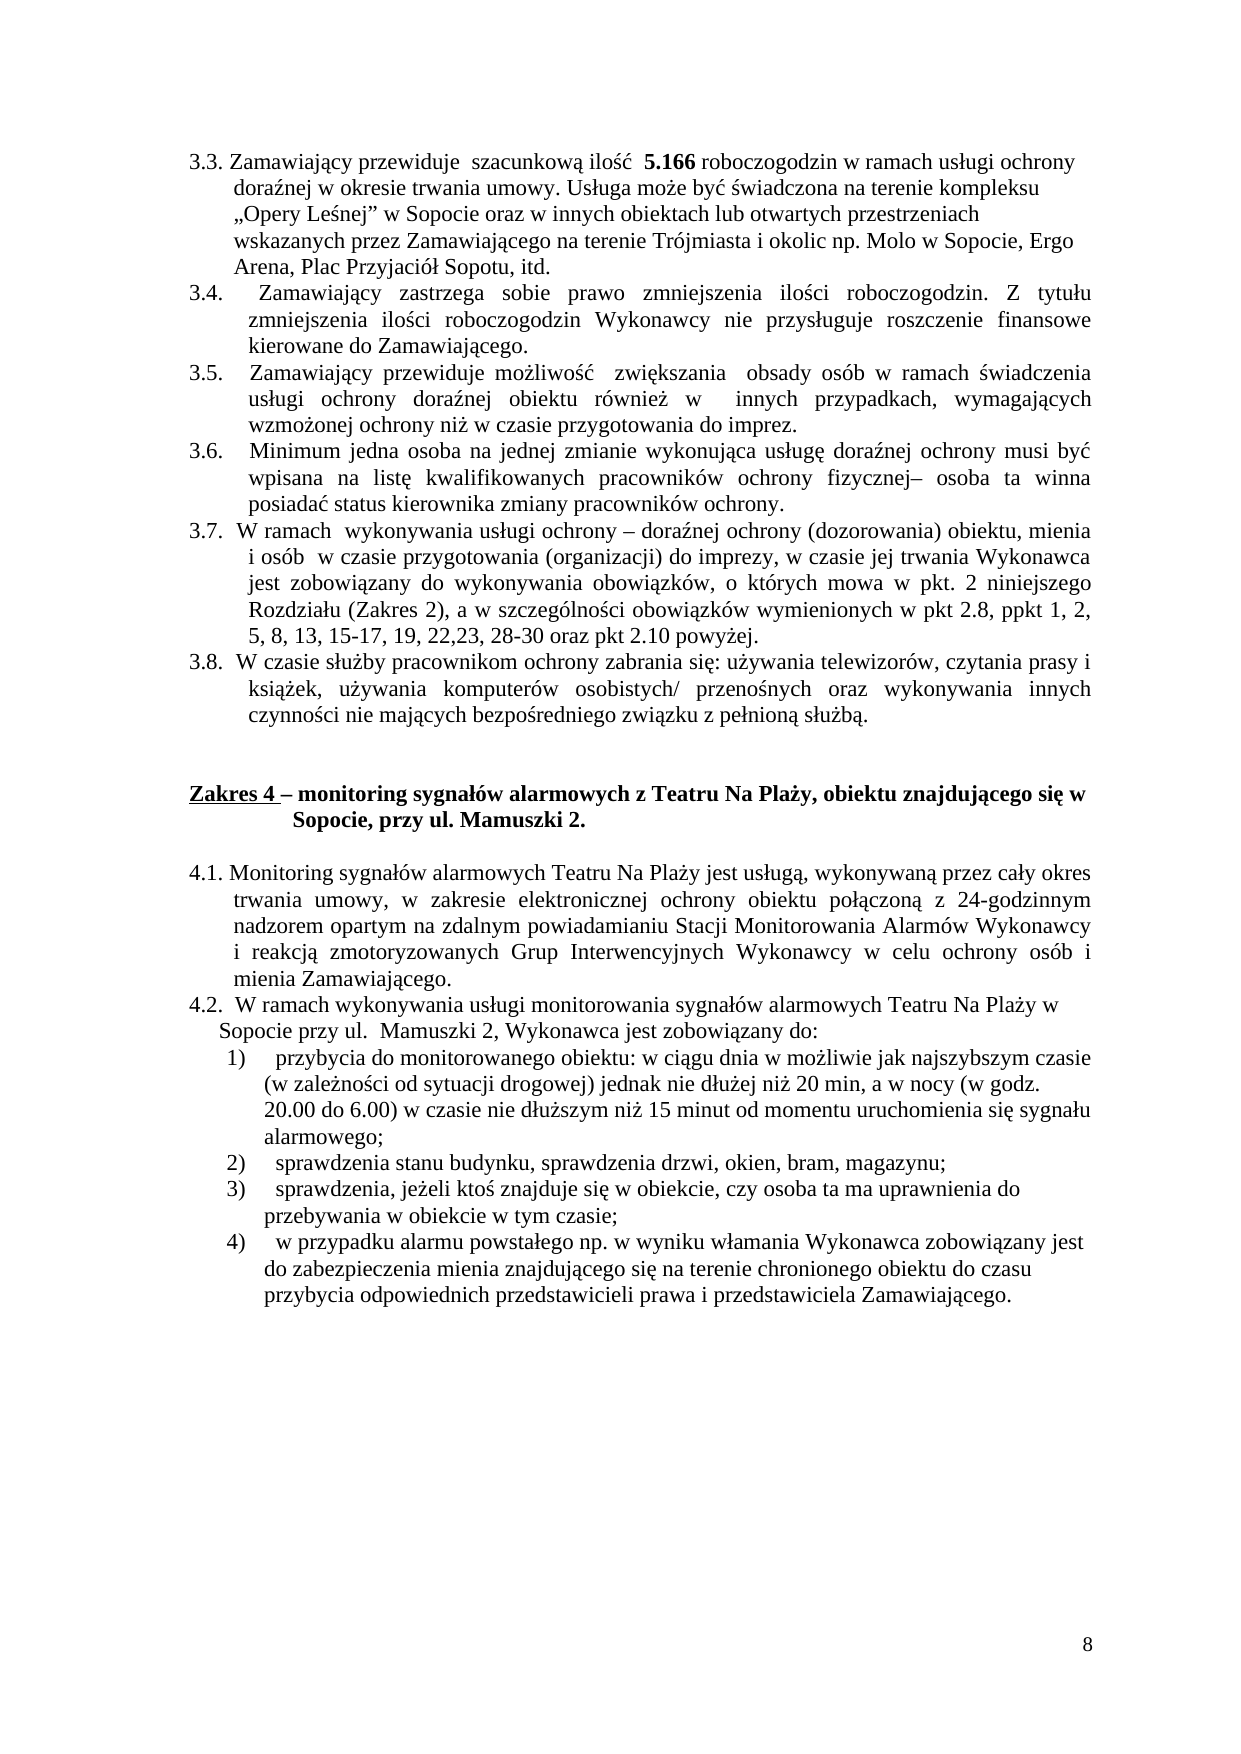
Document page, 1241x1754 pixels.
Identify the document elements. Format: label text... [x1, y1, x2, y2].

text 3.3. Zamawiający przewiduje szacunkową ilość 5.166 roboczogodzin w ramach usługi ochrony doraźnej w okresie trwania umowy. Usługa może być świadczona na terenie kompleksu „Opery Leśnej” w Sopocie oraz w innych obiektach lub otwartych przestrzeniach wskazanych przez Zamawiającego na terenie Trójmiasta i okolic np. Molo w Sopocie, Ergo Arena, Plac Przyjaciół Sopotu, itd. [189, 148, 1092, 279]
text 3.5. Zamawiający przewiduje możliwość zwiększania obsady osób w ramach świadczenia usługi ochrony doraźnej obiektu również w innych przypadkach, wymagających wzmożonej ochrony niż w czasie przygotowania do imprez. [189, 358, 1092, 438]
list sprawdzenia stanu budynku, sprawdzenia drzwi, okien, bram, magazynu; [226, 1149, 1092, 1176]
text 3.8. W czasie służby pracownikom ochrony zabrania się: używania telewizorów, czytania prasy i książek, używania komputerów osobistych/ przenośnych oraz wykonywania innych czynności nie mających bezpośredniego związku z pełnioną służbą. [189, 648, 1092, 727]
list w przypadku alarmu powstałego np. w wyniku włamania Wykonawca zobowiązany jest do zabezpieczenia mienia znajdującego się na terenie chronionego obiektu do czasu przybycia odpowiednich przedstawicieli prawa i przedstawiciela Zamawiającego. [226, 1228, 1092, 1307]
text 4.2. W ramach wykonywania usługi monitorowania sygnałów alarmowych Teatru Na Plaży w Sopocie przy ul. Mamuszki 2, Wykonawca jest zobowiązany do: [189, 991, 1092, 1044]
list sprawdzenia, jeżeli ktoś znajduje się w obiekcie, czy osoba ta ma uprawnienia do przebywania w obiekcie w tym czasie; [226, 1176, 1092, 1228]
text 3.4. Zamawiający zastrzega sobie prawo zmniejszenia ilości roboczogodzin. Z tytułu zmniejszenia ilości roboczogodzin Wykonawcy nie przysługuje roszczenie finansowe kierowane do Zamawiającego. [189, 279, 1092, 358]
text 4.1. Monitoring sygnałów alarmowych Teatru Na Plaży jest usługą, wykonywaną przez cały okres trwania umowy, w zakresie elektronicznej ochrony obiektu połączoną z 24-godzinnym nadzorem opartym na zdalnym powiadamianiu Stacji Monitorowania Alarmów Wykonawcy i reakcją zmotoryzowanych Grup Interwencyjnych Wykonawcy w celu ochrony osób i mienia Zamawiającego. [189, 859, 1092, 991]
text 3.7. W ramach wykonywania usługi ochrony – doraźnej ochrony (dozorowania) obiektu, mienia i osób w czasie przygotowania (organizacji) do imprezy, w czasie jej trwania Wykonawca jest zobowiązany do wykonywania obowiązków, o których mowa w pkt. 2 niniejszego Rozdziału (Zakres 2), a w szczególności obowiązków wymienionych w pkt 2.8, ppkt 1, 2, 5, 8, 13, 15-17, 19, 22,23, 28-30 oraz pkt 2.10 powyżej. [189, 517, 1092, 648]
list przybycia do monitorowanego obiektu: w ciągu dnia w możliwie jak najszybszym czasie (w zależności od sytuacji drogowej) jednak nie dłużej niż 20 min, a w nocy (w godz. 20.00 do 6.00) w czasie nie dłuższym niż 15 minut od momentu uruchomienia się sygnału alarmowego; [226, 1044, 1092, 1149]
text 3.6. Minimum jedna osoba na jednej zmianie wykonująca usługę doraźnej ochrony musi być wpisana na listę kwalifikowanych pracowników ochrony fizycznej– osoba ta winna posiadać status kierownika zmiany pracowników ochrony. [189, 438, 1092, 517]
text Zakres 4 – monitoring sygnałów alarmowych z Teatru Na Plaży, obiektu znajdującego się w Sopocie, przy ul. Mamuszki 2. [189, 780, 1092, 833]
